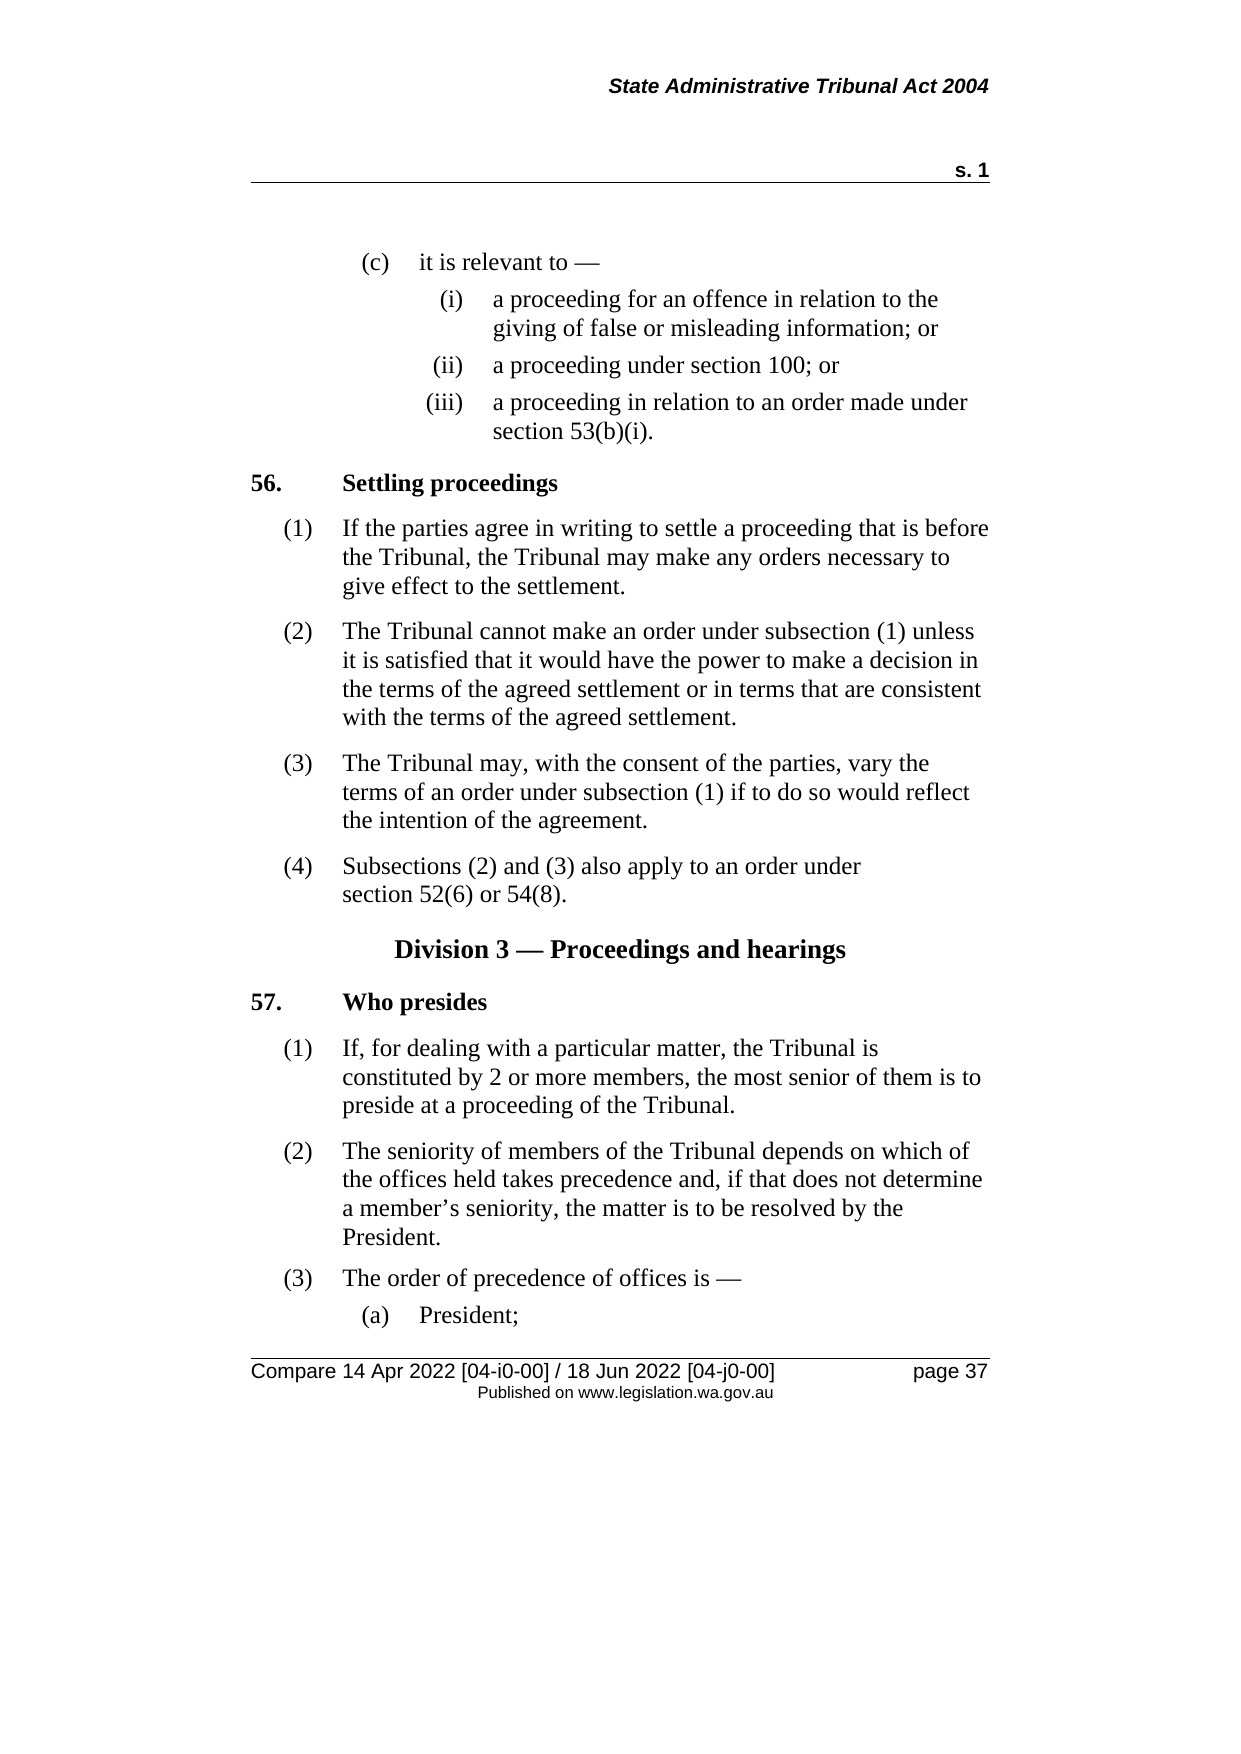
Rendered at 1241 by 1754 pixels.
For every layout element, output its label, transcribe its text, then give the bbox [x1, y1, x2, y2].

subtitle 57. Who presides [251, 987, 990, 1016]
subtitle Division 3 — Proceedings and hearings [251, 933, 990, 964]
text (1) If, for dealing with a particular matter, the Tribunal is constituted by 2 or more members, the most senior of them is to preside at a proceeding of the Tribunal. [251, 1033, 990, 1119]
text (3) The order of precedence of offices is — [251, 1263, 990, 1292]
text (c) it is relevant to — [251, 247, 990, 276]
text (1) If the parties agree in writing to settle a proceeding that is before the Tribunal, the Tribunal may make any orders necessary to give effect to the settlement. [251, 513, 990, 599]
text (4) Subsections (2) and (3) also apply to an order under section 52(6) or 54(8). [251, 851, 990, 908]
subtitle 56. Settling proceedings [251, 468, 990, 497]
text (ii) a proceeding under section 100; or [251, 350, 990, 379]
text (i) a proceeding for an offence in relation to the giving of false or misleading information; or [251, 284, 990, 342]
text (iii) a proceeding in relation to an order made under section 53(b)(i). [251, 387, 990, 445]
text (3) The Tribunal may, with the consent of the parties, vary the terms of an order under subsection (1) if to do so would reflect the intention of the agreement. [251, 748, 990, 834]
text (a) President; [251, 1300, 990, 1329]
text (2) The Tribunal cannot make an order under subsection (1) unless it is satisfied that it would have the power to make a decision in the terms of the agreed settlement or in terms that are consistent with the terms of the agreed settlement. [251, 616, 990, 731]
text (2) The seniority of members of the Tribunal depends on which of the offices held takes precedence and, if that does not determine a member’s seniority, the matter is to be resolved by the President. [251, 1136, 990, 1251]
